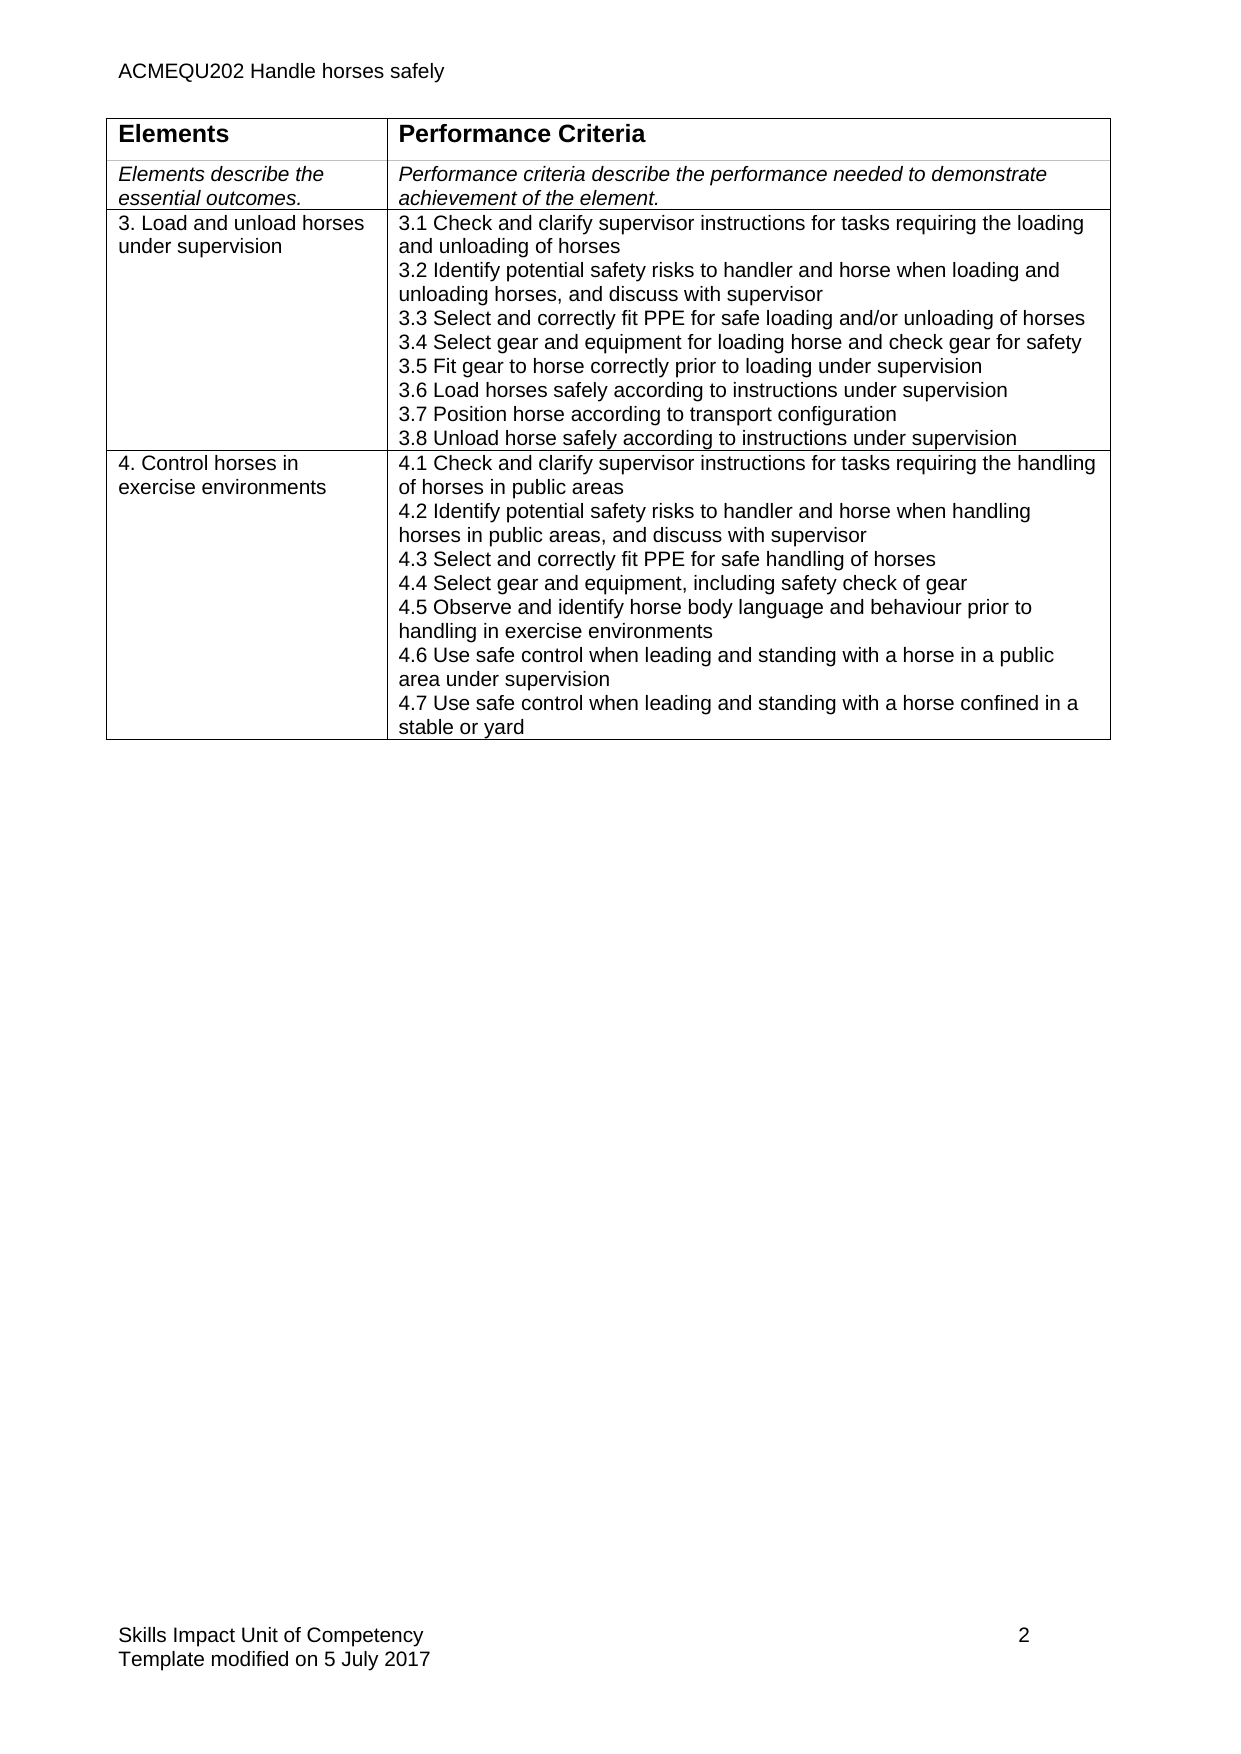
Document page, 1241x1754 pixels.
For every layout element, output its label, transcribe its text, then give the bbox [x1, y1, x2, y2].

table_header Performance Criteria [388, 119, 1110, 160]
table_cell Performance criteria describe the performance needed to demonstrate achievement of the element. [388, 161, 1110, 209]
table_cell 4.1 Check and clarify supervisor instructions for tasks requiring the handling of horses in public areas 4.2 Identify potential safety risks to handler and horse when handling horses in public areas, and discuss with supervisor 4.3 Select and correctly fit PPE for safe handling of horses 4.4 Select gear and equipment, including safety check of gear 4.5 Observe and identify horse body language and behaviour prior to handling in exercise environments 4.6 Use safe control when leading and standing with a horse in a public area under supervision 4.7 Use safe control when leading and standing with a horse confined in a stable or yard [388, 451, 1110, 738]
table_cell 3.1 Check and clarify supervisor instructions for tasks requiring the loading and unloading of horses 3.2 Identify potential safety risks to handler and horse when loading and unloading horses, and discuss with supervisor 3.3 Select and correctly fit PPE for safe loading and/or unloading of horses 3.4 Select gear and equipment for loading horse and check gear for safety 3.5 Fit gear to horse correctly prior to loading under supervision 3.6 Load horses safely according to instructions under supervision 3.7 Position horse according to transport configuration 3.8 Unload horse safely according to instructions under supervision [388, 210, 1110, 450]
table_header Elements [107, 119, 387, 160]
table_cell 3. Load and unload horses under supervision [107, 210, 387, 450]
table_cell 4. Control horses in exercise environments [107, 451, 387, 738]
table_cell Elements describe the essential outcomes. [107, 161, 387, 209]
